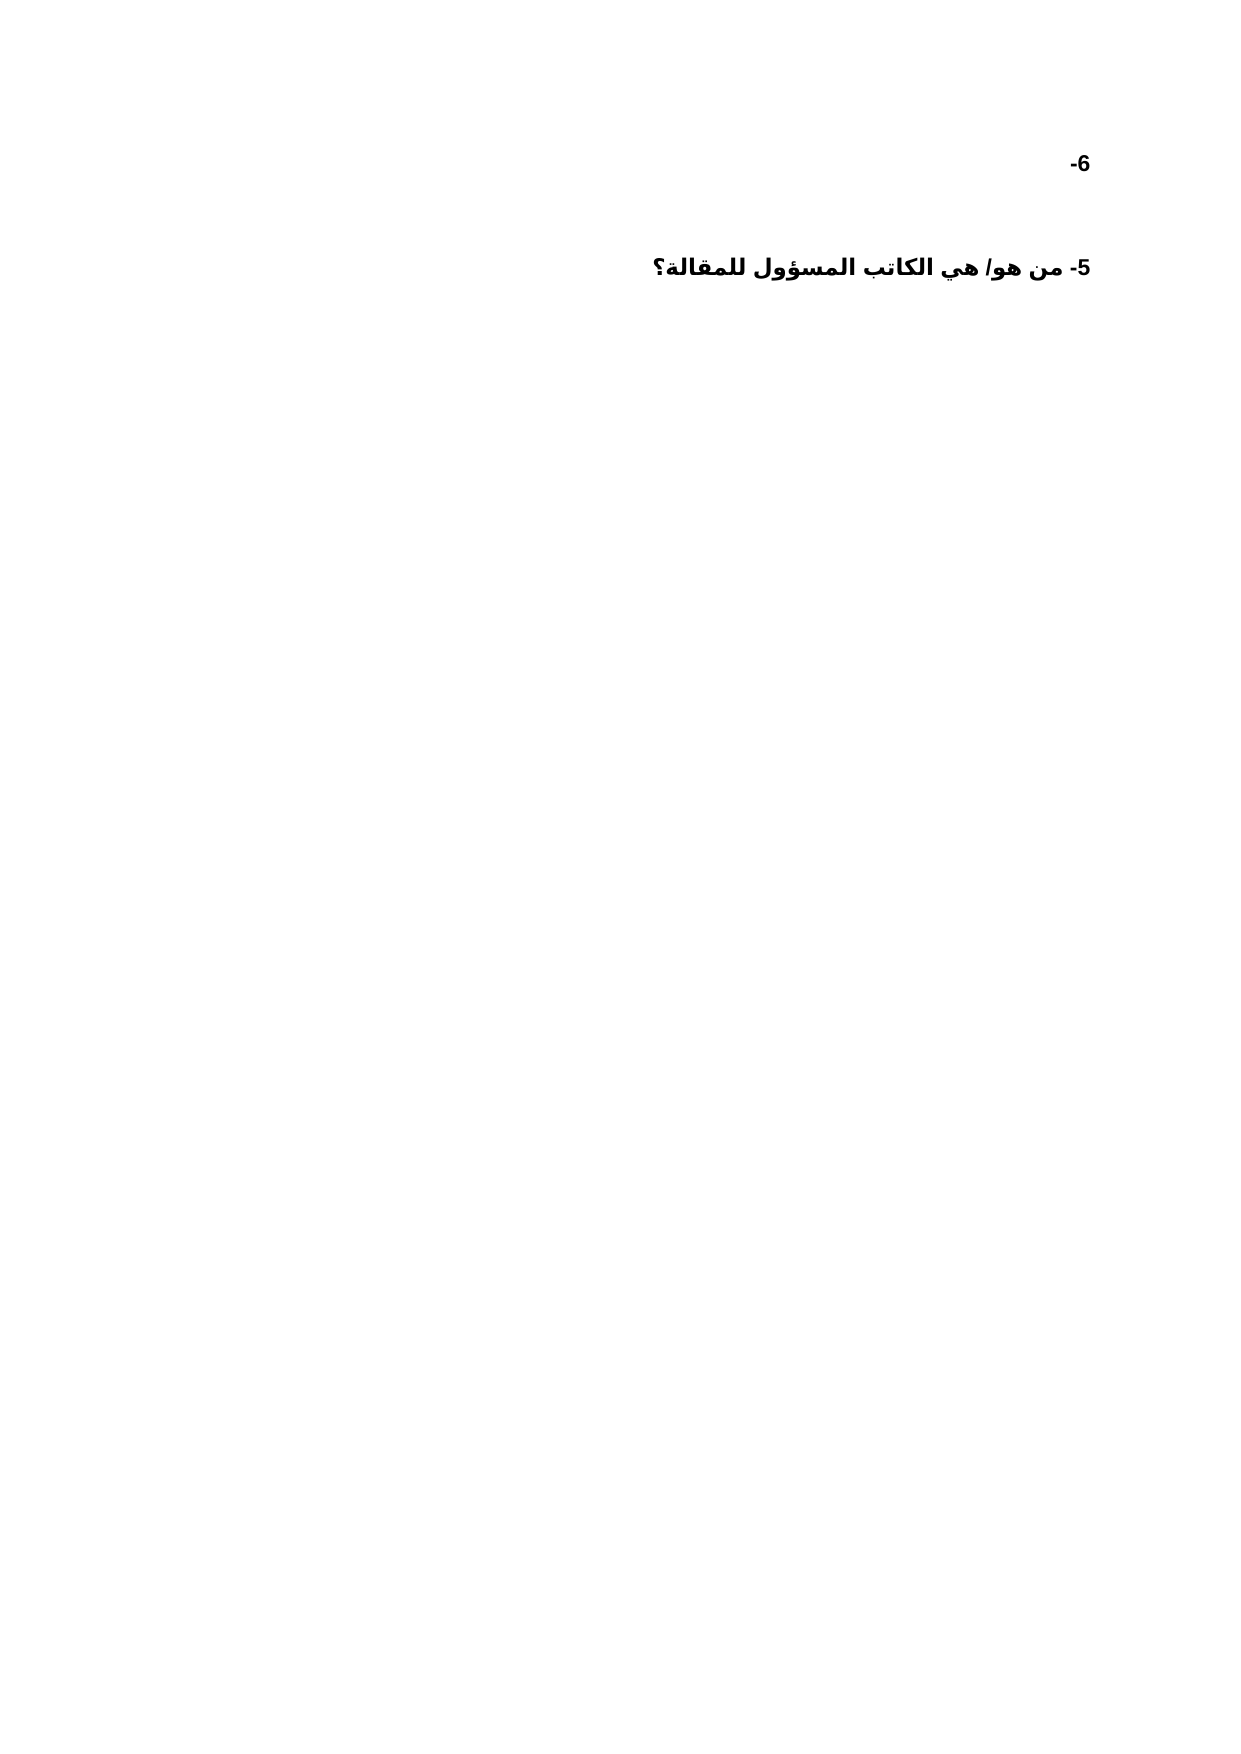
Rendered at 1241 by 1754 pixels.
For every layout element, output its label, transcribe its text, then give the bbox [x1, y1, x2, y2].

text 6- [150, 150, 1090, 176]
text 5- من هو/ هي الکاتب المسؤول للمقالة؟ [150, 254, 1090, 280]
